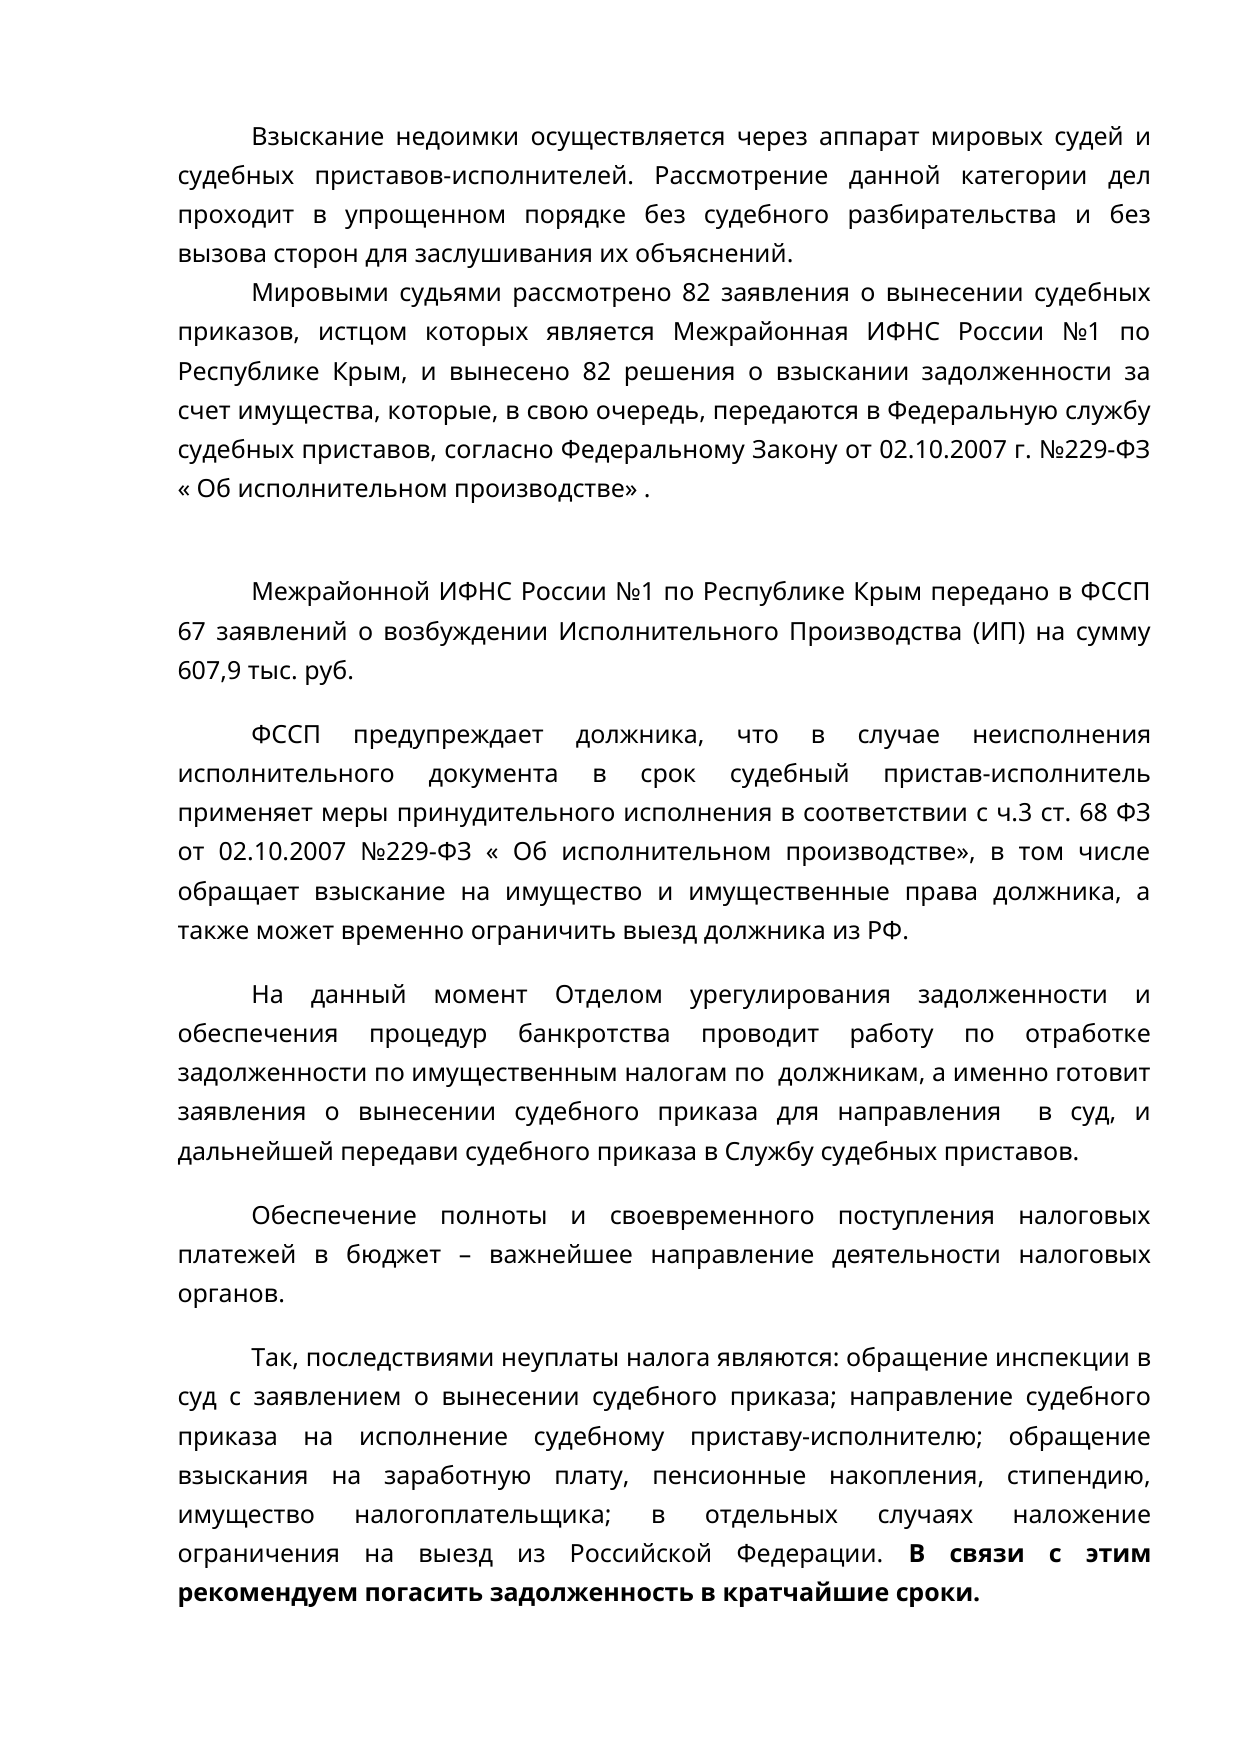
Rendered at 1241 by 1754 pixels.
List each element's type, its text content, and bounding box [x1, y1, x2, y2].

text Так, последствиями неуплаты налога являются: обращение инспекции в суд с заявлением о вынесении судебного приказа; направление судебного приказа на исполнение судебному приставу-исполнителю; обращение взыскания на заработную плату, пенсионные накопления, стипендию, имущество налогоплательщика; в отдельных случаях наложение ограничения на выезд из Российской Федерации. В связи с этим рекомендуем погасить задолженность в кратчайшие сроки. [177, 1340, 1152, 1609]
text ФССП предупреждает должника, что в случае неисполнения исполнительного документа в срок судебный пристав-исполнитель применяет меры принудительного исполнения в соответствии с ч.3 ст. 68 ФЗ от 02.10.2007 №229-ФЗ « Об исполнительном производстве», в том числе обращает взыскание на имущество и имущественные права должника, а также может временно ограничить выезд должника из РФ. [177, 716, 1152, 946]
text Взыскание недоимки осуществляется через аппарат мировых судей и судебных приставов-исполнителей. Рассмотрение данной категории дел проходит в упрощенном порядке без судебного разбирательства и без вызова сторон для заслушивания их объяснений. [177, 118, 1152, 270]
text На данный момент Отделом урегулирования задолженности и обеспечения процедур банкротства проводит работу по отработке задолженности по имущественным налогам по должникам, а именно готовит заявления о вынесении судебного приказа для направления в суд, и дальнейшей передави судебного приказа в Службу судебных приставов. [177, 976, 1152, 1167]
text Мировыми судьями рассмотрено 82 заявления о вынесении судебных приказов, истцом которых является Межрайонная ИФНС России №1 по Республике Крым, и вынесено 82 решения о взыскании задолженности за счет имущества, которые, в свою очередь, передаются в Федеральную службу судебных приставов, согласно Федеральному Закону от 02.10.2007 г. №229-ФЗ « Об исполнительном производстве» . [177, 275, 1152, 505]
text Обеспечение полноты и своевременного поступления налоговых платежей в бюджет – важнейшее направление деятельности налоговых органов. [177, 1197, 1152, 1310]
text Межрайонной ИФНС России №1 по Республике Крым передано в ФССП 67 заявлений о возбуждении Исполнительного Производства (ИП) на сумму 607,9 тыс. руб. [177, 574, 1152, 686]
